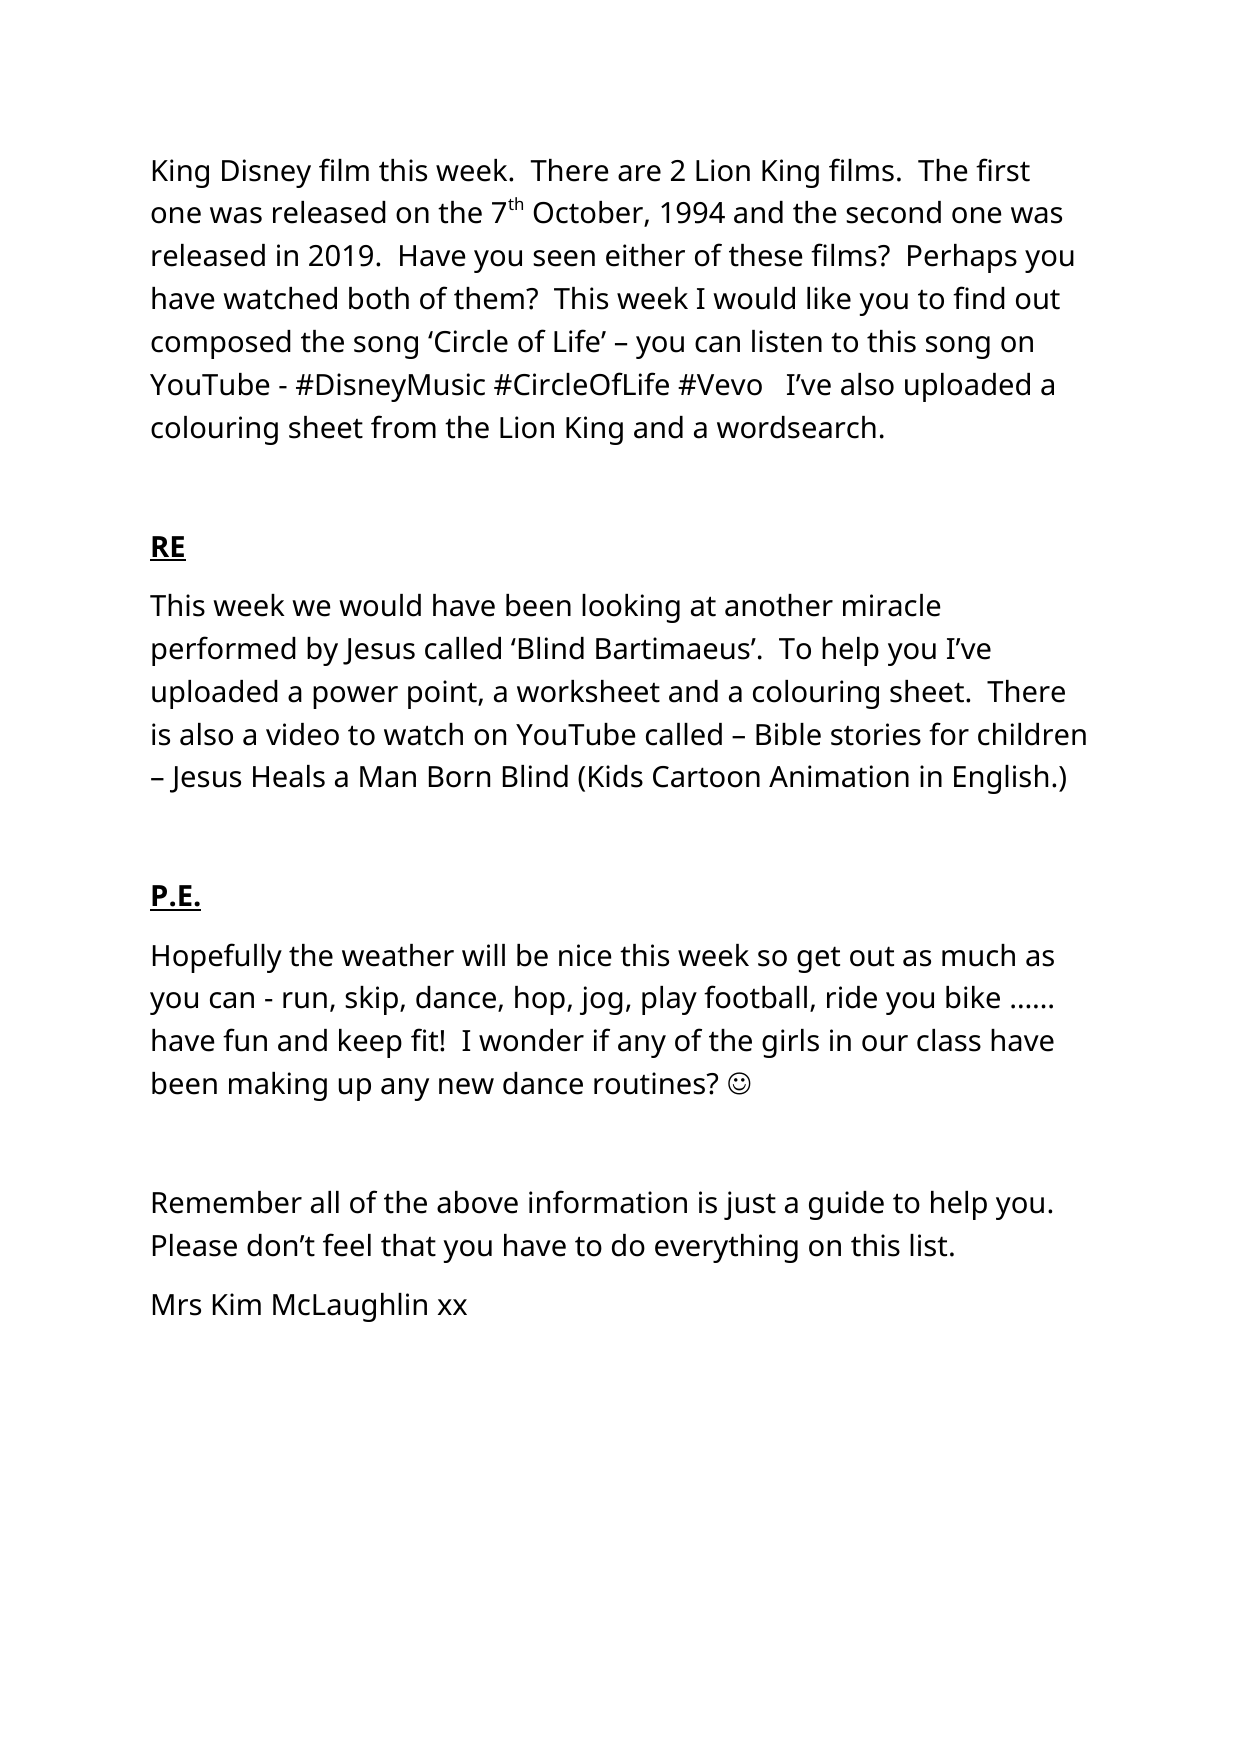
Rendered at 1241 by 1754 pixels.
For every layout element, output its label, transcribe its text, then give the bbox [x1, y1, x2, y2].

text This week we would have been looking at another miracle performed by Jesus called ‘Blind Bartimaeus’. To help you I’ve uploaded a power point, a worksheet and a colouring sheet. There is also a video to watch on YouTube called – Bible stories for children – Jesus Heals a Man Born Blind (Kids Cartoon Animation in English.) [150, 585, 1090, 796]
text RE [150, 526, 1090, 566]
text P.E. [150, 876, 1090, 915]
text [150, 150, 1090, 447]
text Hopefully the weather will be nice this week so get out as much as you can - run, skip, dance, hop, jog, play football, ride you bike …… have fun and keep fit! I wonder if any of the girls in our class have been making up any new dance routines? [150, 935, 1090, 1103]
text Mrs Kim McLaughlin xx [150, 1285, 1090, 1324]
text Remember all of the above information is just a guide to help you. Please don’t feel that you have to do everything on this list. [150, 1182, 1090, 1265]
